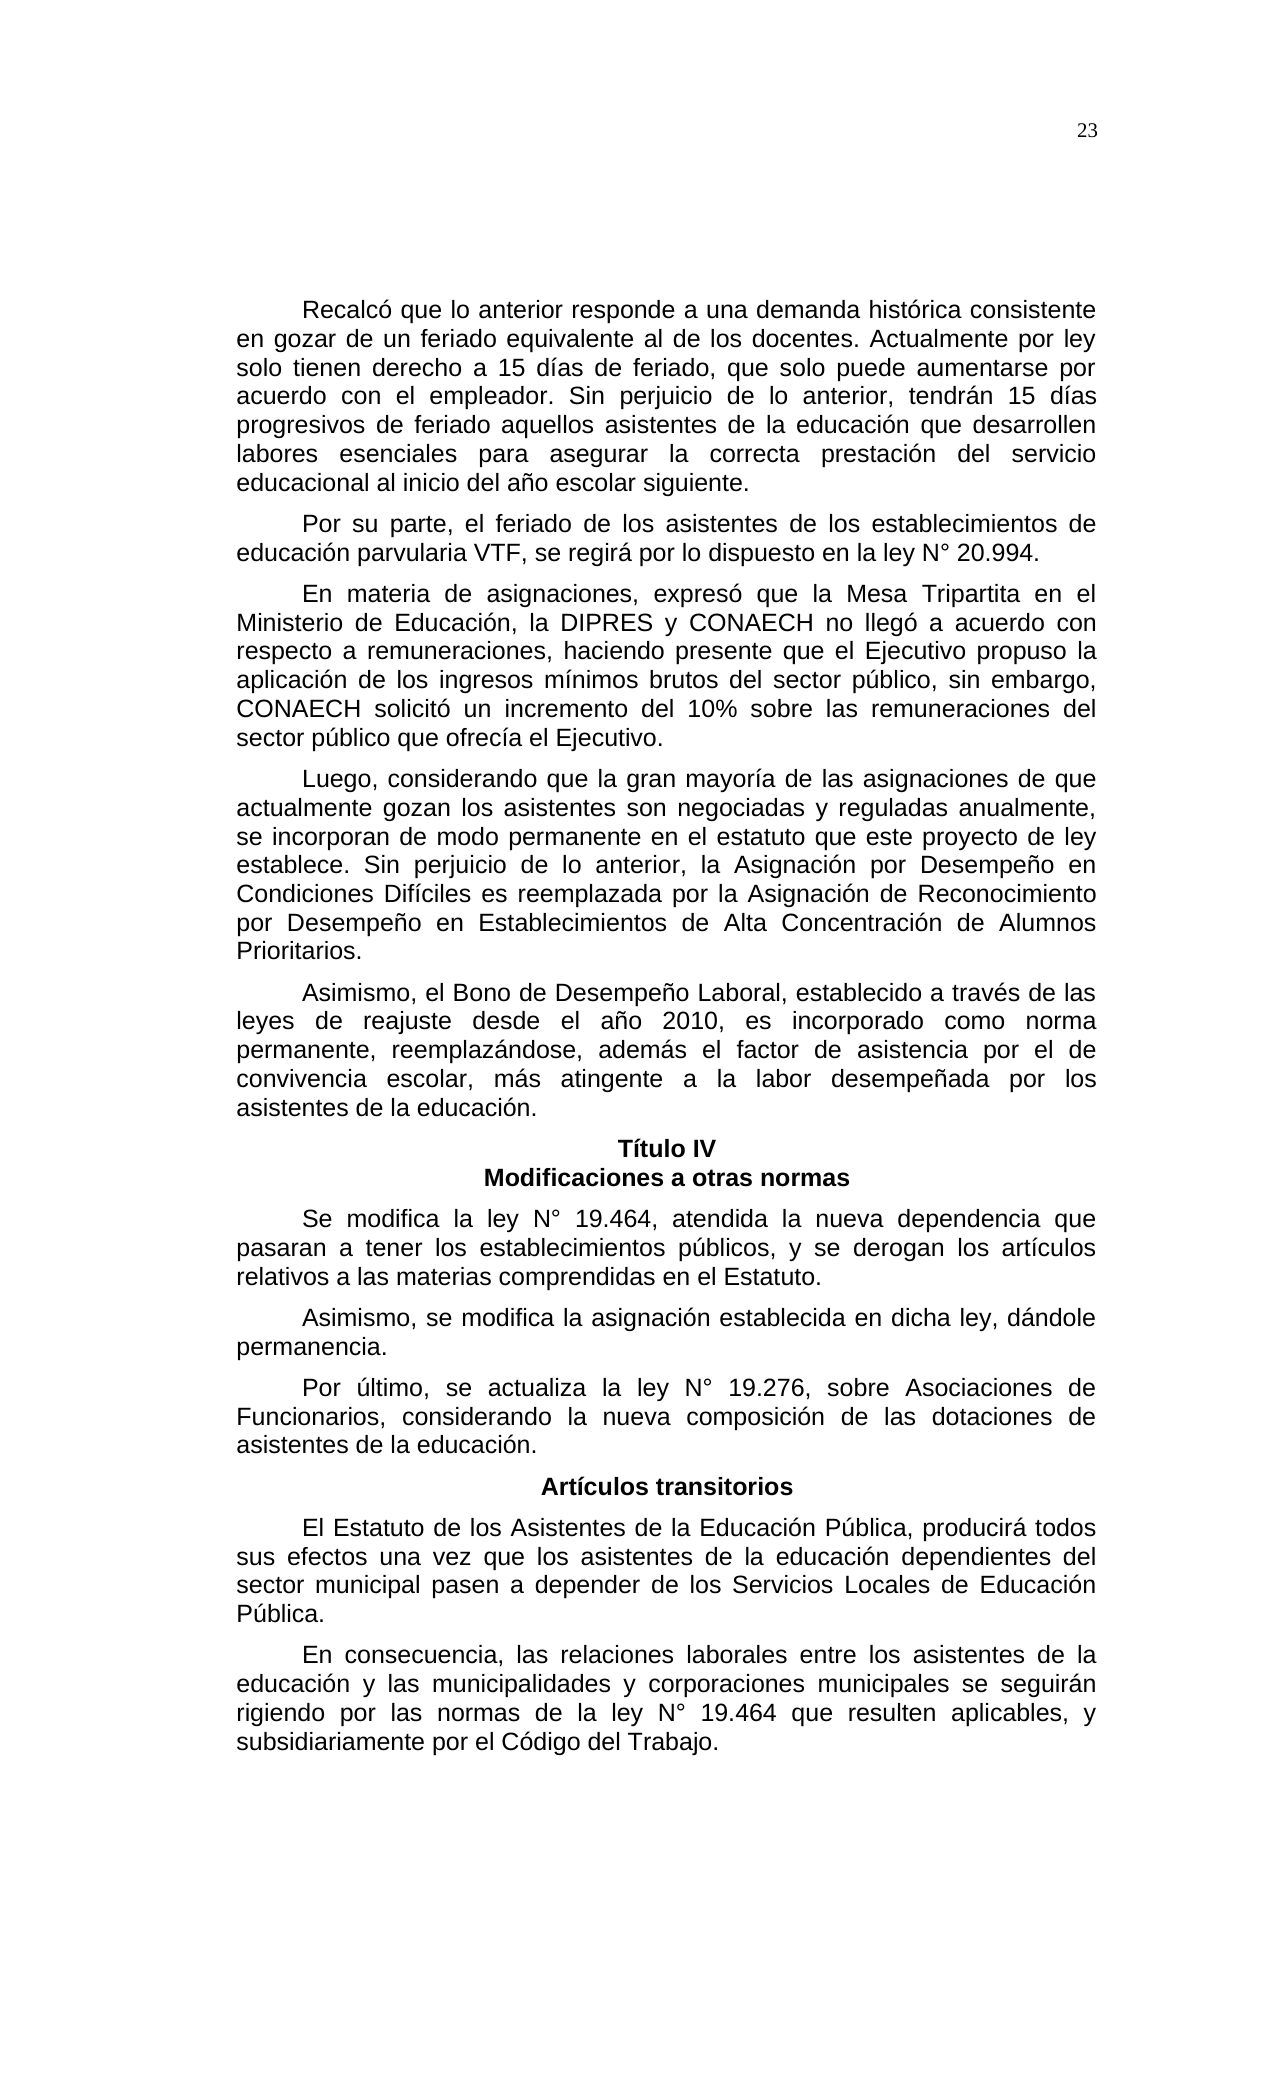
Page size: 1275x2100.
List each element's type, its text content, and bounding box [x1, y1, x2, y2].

text Título IV [236, 1134, 1098, 1163]
text Modificaciones a otras normas [236, 1163, 1098, 1192]
text En consecuencia, las relaciones laborales entre los asistentes de la educación y las municipalidades y corporaciones municipales se seguirán rigiendo por las normas de la ley N° 19.464 que resulten aplicables, y subsidiariamente por el Código del Trabajo. [236, 1640, 1098, 1755]
text Por su parte, el feriado de los asistentes de los establecimientos de educación parvularia VTF, se regirá por lo dispuesto en la ley N° 20.994. [236, 509, 1098, 567]
text En materia de asignaciones, expresó que la Mesa Tripartita en el Ministerio de Educación, la DIPRES y CONAECH no llegó a acuerdo con respecto a remuneraciones, haciendo presente que el Ejecutivo propuso la aplicación de los ingresos mínimos brutos del sector público, sin embargo, CONAECH solicitó un incremento del 10% sobre las remuneraciones del sector público que ofrecía el Ejecutivo. [236, 579, 1098, 752]
text Recalcó que lo anterior responde a una demanda histórica consistente en gozar de un feriado equivalente al de los docentes. Actualmente por ley solo tienen derecho a 15 días de feriado, que solo puede aumentarse por acuerdo con el empleador. Sin perjuicio de lo anterior, tendrán 15 días progresivos de feriado aquellos asistentes de la educación que desarrollen labores esenciales para asegurar la correcta prestación del servicio educacional al inicio del año escolar siguiente. [236, 295, 1098, 497]
text Luego, considerando que la gran mayoría de las asignaciones de que actualmente gozan los asistentes son negociadas y reguladas anualmente, se incorporan de modo permanente en el estatuto que este proyecto de ley establece. Sin perjuicio de lo anterior, la Asignación por Desempeño en Condiciones Difíciles es reemplazada por la Asignación de Reconocimiento por Desempeño en Establecimientos de Alta Concentración de Alumnos Prioritarios. [236, 764, 1098, 965]
text Por último, se actualiza la ley N° 19.276, sobre Asociaciones de Funcionarios, considerando la nueva composición de las dotaciones de asistentes de la educación. [236, 1373, 1098, 1459]
text Artículos transitorios [236, 1472, 1098, 1500]
text Se modifica la ley N° 19.464, atendida la nueva dependencia que pasaran a tener los establecimientos públicos, y se derogan los artículos relativos a las materias comprendidas en el Estatuto. [236, 1204, 1098, 1290]
text Asimismo, se modifica la asignación establecida en dicha ley, dándole permanencia. [236, 1303, 1098, 1360]
text Asimismo, el Bono de Desempeño Laboral, establecido a través de las leyes de reajuste desde el año 2010, es incorporado como norma permanente, reemplazándose, además el factor de asistencia por el de convivencia escolar, más atingente a la labor desempeñada por los asistentes de la educación. [236, 978, 1098, 1122]
text El Estatuto de los Asistentes de la Educación Pública, producirá todos sus efectos una vez que los asistentes de la educación dependientes del sector municipal pasen a depender de los Servicios Locales de Educación Pública. [236, 1513, 1098, 1628]
